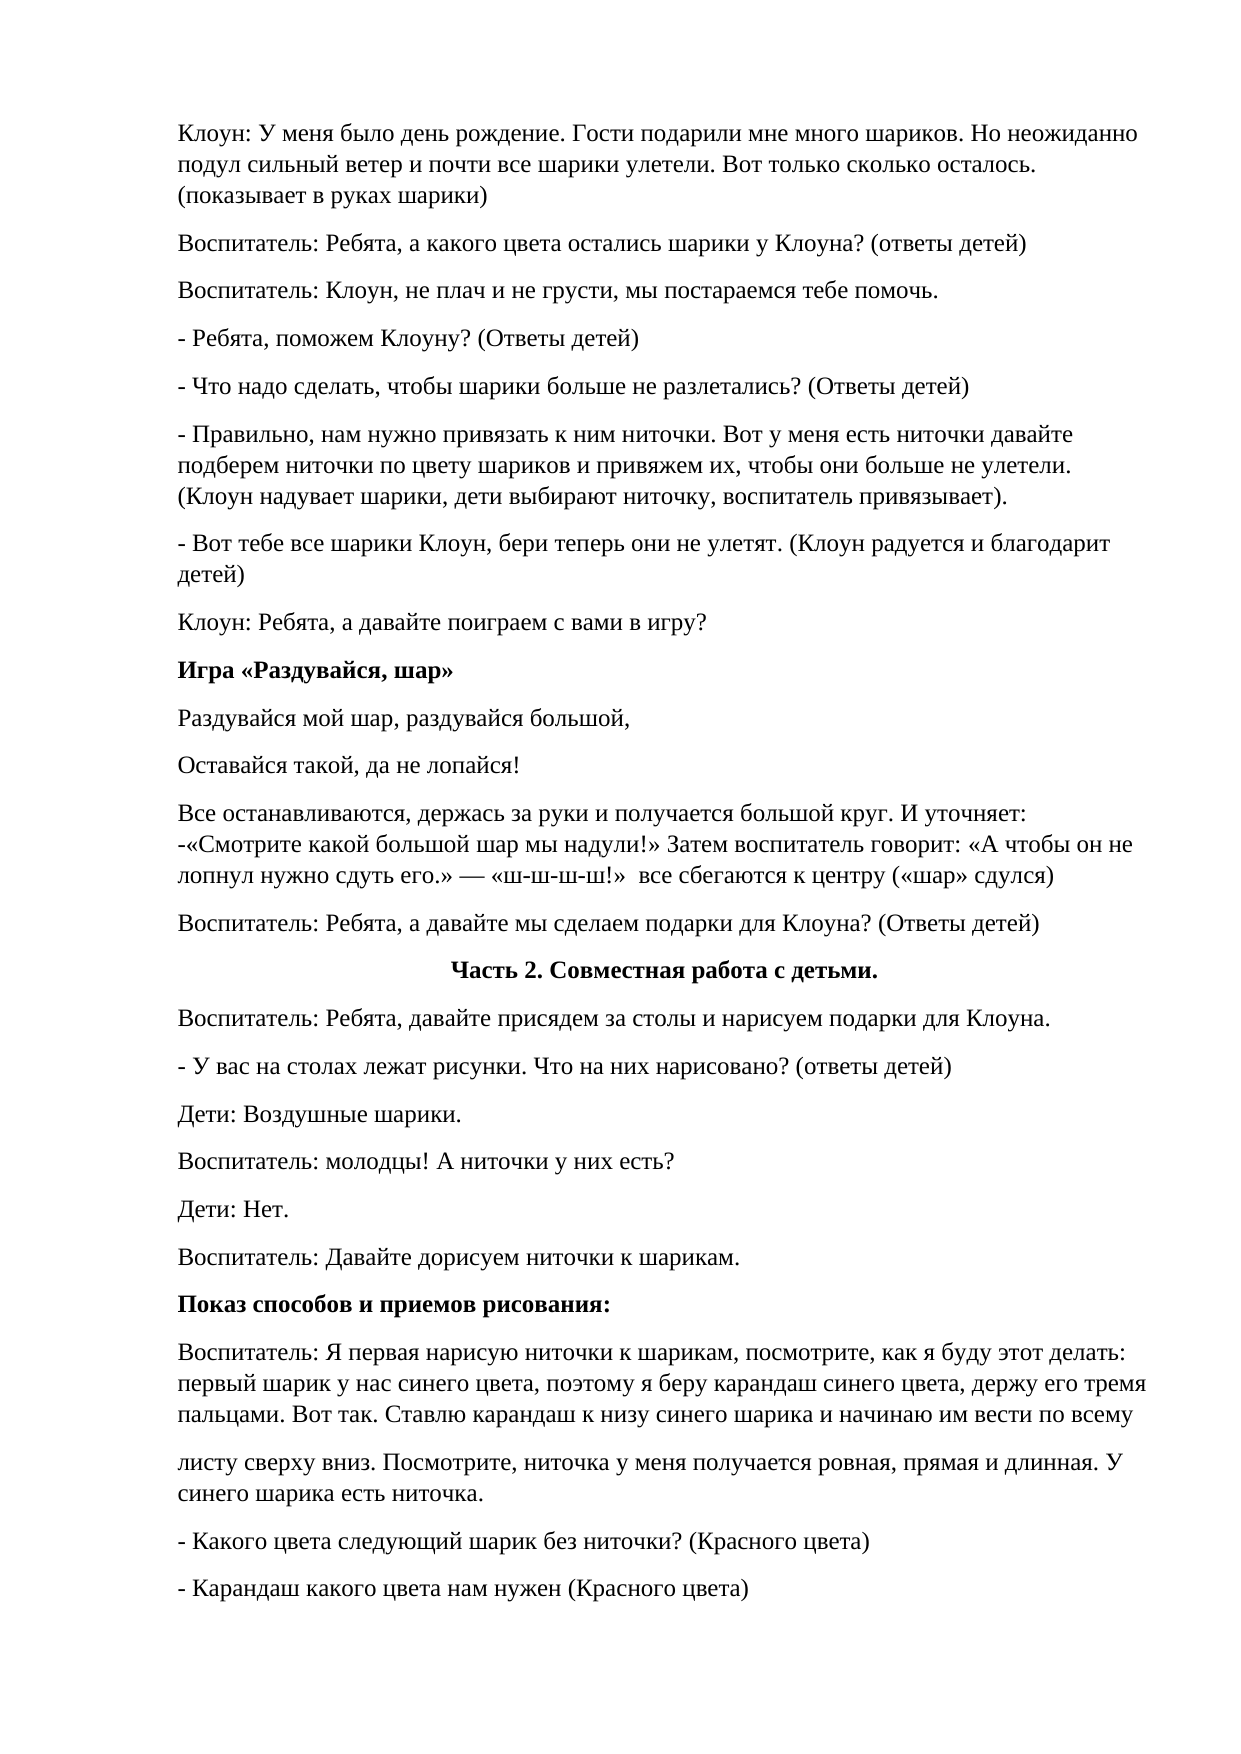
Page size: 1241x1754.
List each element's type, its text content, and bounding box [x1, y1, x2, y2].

text Часть 2. Совместная работа с детьми. [177, 956, 1152, 984]
text - Какого цвета следующий шарик без ниточки? (Красного цвета) [177, 1526, 1152, 1554]
text - Правильно, нам нужно привязать к ним ниточки. Вот у меня есть ниточки давайте подберем ниточки по цвету шариков и привяжем их, чтобы они больше не улетели. (Клоун надувает шарики, дети выбирают ниточку, воспитатель привязывает). [177, 419, 1152, 509]
text Дети: Воздушные шарики. [177, 1099, 1152, 1127]
text Воспитатель: Давайте дорисуем ниточки к шарикам. [177, 1242, 1152, 1271]
text - Ребята, поможем Клоуну? (Ответы детей) [177, 323, 1152, 352]
text Клоун: Ребята, а давайте поиграем с вами в игру? [177, 607, 1152, 636]
text листу сверху вниз. Посмотрите, ниточка у меня получается ровная, прямая и длинная. У синего шарика есть ниточка. [177, 1447, 1152, 1507]
text - Вот тебе все шарики Клоун, бери теперь они не улетят. (Клоун радуется и благодарит детей) [177, 528, 1152, 588]
text Воспитатель: молодцы! А ниточки у них есть? [177, 1146, 1152, 1175]
text Воспитатель: Ребята, а давайте мы сделаем подарки для Клоуна? (Ответы детей) [177, 908, 1152, 937]
text Оставайся такой, да не лопайся! [177, 750, 1152, 779]
text Игра «Раздувайся, шар» [177, 655, 1152, 684]
text Клоун: У меня было день рождение. Гости подарили мне много шариков. Но неожиданно подул сильный ветер и почти все шарики улетели. Вот только сколько осталось. (показывает в руках шарики) [177, 118, 1152, 209]
text - У вас на столах лежат рисунки. Что на них нарисовано? (ответы детей) [177, 1051, 1152, 1080]
text - Что надо сделать, чтобы шарики больше не разлетались? (Ответы детей) [177, 371, 1152, 400]
text Показ способов и приемов рисования: [177, 1289, 1152, 1318]
text Воспитатель: Ребята, а какого цвета остались шарики у Клоуна? (ответы детей) [177, 228, 1152, 257]
text Все останавливаются, держась за руки и получается большой круг. И уточняет: -«Смотрите какой большой шар мы надули!» Затем воспитатель говорит: «А чтобы он не лопнул нужно сдуть его.» — «ш-ш-ш-ш!» все сбегаются к центру («шар» сдулся) [177, 798, 1152, 889]
text Дети: Нет. [177, 1194, 1152, 1223]
text - Карандаш какого цвета нам нужен (Красного цвета) [177, 1573, 1152, 1602]
text Раздувайся мой шар, раздувайся большой, [177, 703, 1152, 731]
text Воспитатель: Я первая нарисую ниточки к шарикам, посмотрите, как я буду этот делать: первый шарик у нас синего цвета, поэтому я беру карандаш синего цвета, держу его тремя пальцами. Вот так. Ставлю карандаш к низу синего шарика и начинаю им вести по всему [177, 1337, 1152, 1428]
text Воспитатель: Ребята, давайте присядем за столы и нарисуем подарки для Клоуна. [177, 1003, 1152, 1032]
text Воспитатель: Клоун, не плач и не грусти, мы постараемся тебе помочь. [177, 276, 1152, 304]
